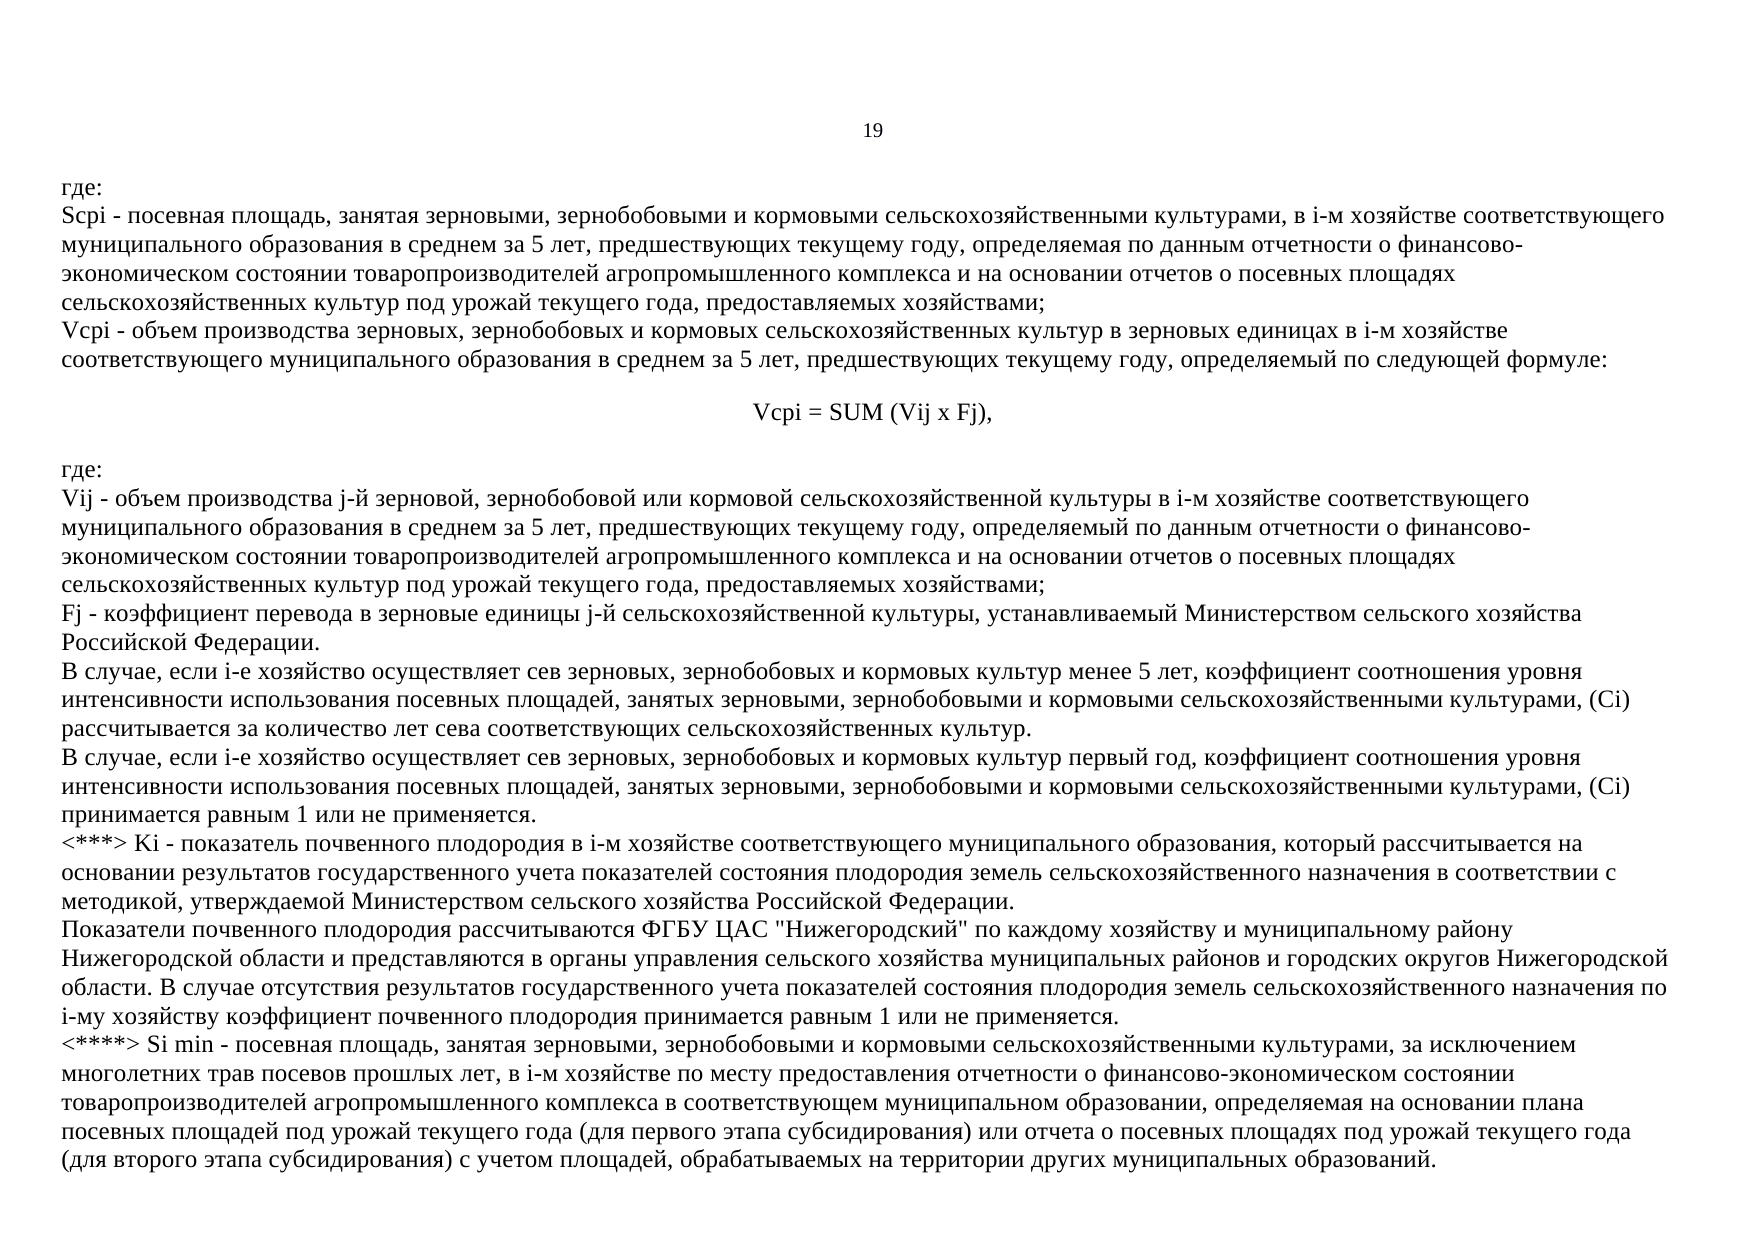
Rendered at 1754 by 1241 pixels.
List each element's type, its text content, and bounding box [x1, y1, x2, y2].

text где: [61, 172, 1684, 200]
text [61, 426, 1684, 1173]
text Sсрi - посевная площадь, занятая зерновыми, зернобобовыми и кормовыми сельскохозяйственными культурами, в i-м хозяйстве соответствующего муниципального образования в среднем за 5 лет, предшествующих текущему году, определяемая по данным отчетности о финансово-экономическом состоянии товаропроизводителей агропромышленного комплекса и на основании отчетов о посевных площадях сельскохозяйственных культур под урожай текущего года, предоставляемых хозяйствами; Vсрi - объем производства зерновых, зернобобовых и кормовых сельскохозяйственных культур в зерновых единицах в i-м хозяйстве соответствующего муниципального образования в среднем за 5 лет, предшествующих текущему году, определяемый по следующей формуле: [61, 200, 1684, 397]
text Vсрi = SUM (Vij x Fj), [61, 397, 1684, 426]
